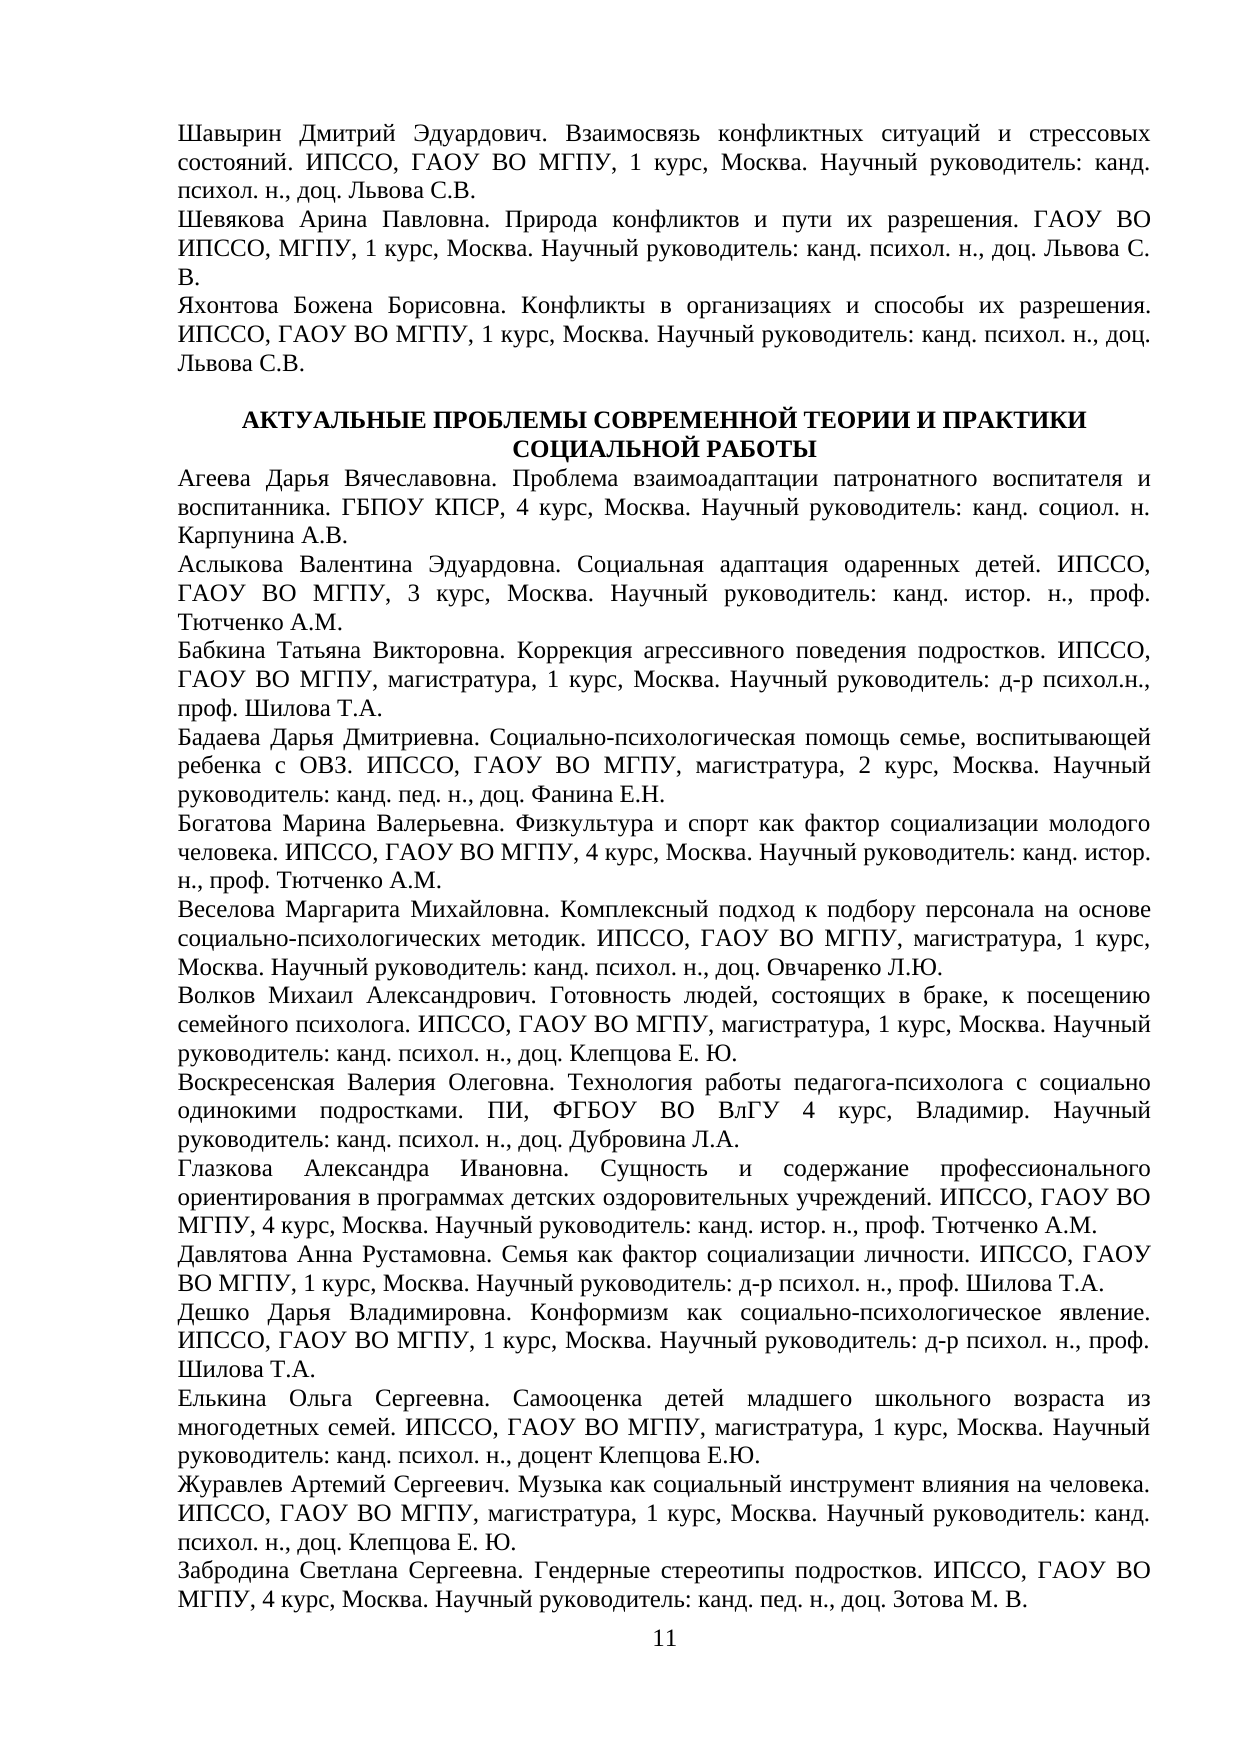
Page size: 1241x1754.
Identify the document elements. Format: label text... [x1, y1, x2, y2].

text Агеева Дарья Вячеславовна. Проблема взаимоадаптации патронатного воспитателя и воспитанника. ГБПОУ КПСР, 4 курс, Москва. Научный руководитель: канд. социол. н. Карпунина А.В. [177, 463, 1152, 549]
text Дешко Дарья Владимировна. Конформизм как социально-психологическое явление. ИПССО, ГАОУ ВО МГПУ, 1 курс, Москва. Научный руководитель: д-р психол. н., проф. Шилова Т.А. [177, 1297, 1152, 1383]
text Волков Михаил Александрович. Готовность людей, состоящих в браке, к посещению семейного психолога. ИПССО, ГАОУ ВО МГПУ, магистратура, 1 курс, Москва. Научный руководитель: канд. психол. н., доц. Клепцова Е. Ю. [177, 981, 1152, 1067]
text Воскресенская Валерия Олеговна. Технология работы педагога-психолога с социально одинокими подростками. ПИ, ФГБОУ ВО ВлГУ 4 курс, Владимир. Научный руководитель: канд. психол. н., доц. Дубровина Л.А. [177, 1067, 1152, 1153]
text Давлятова Анна Рустамовна. Семья как фактор социализации личности. ИПССО, ГАОУ ВО МГПУ, 1 курс, Москва. Научный руководитель: д-р психол. н., проф. Шилова Т.А. [177, 1239, 1152, 1297]
text Глазкова Александра Ивановна. Сущность и содержание профессионального ориентирования в программах детских оздоровительных учреждений. ИПССО, ГАОУ ВО МГПУ, 4 курс, Москва. Научный руководитель: канд. истор. н., проф. Тютченко А.М. [177, 1153, 1152, 1239]
text Бабкина Татьяна Викторовна. Коррекция агрессивного поведения подростков. ИПССО, ГАОУ ВО МГПУ, магистратура, 1 курс, Москва. Научный руководитель: д-р психол.н., проф. Шилова Т.А. [177, 636, 1152, 722]
text Шавырин Дмитрий Эдуардович. Взаимосвязь конфликтных ситуаций и стрессовых состояний. ИПССО, ГАОУ ВО МГПУ, 1 курс, Москва. Научный руководитель: канд. психол. н., доц. Львова С.В. [177, 118, 1152, 204]
text АКТУАЛЬНЫЕ ПРОБЛЕМЫ СОВРЕМЕННОЙ ТЕОРИИ И ПРАКТИКИ СОЦИАЛЬНОЙ РАБОТЫ [177, 406, 1152, 463]
text Яхонтова Божена Борисовна. Конфликты в организациях и способы их разрешения. ИПССО, ГАОУ ВО МГПУ, 1 курс, Москва. Научный руководитель: канд. психол. н., доц. Львова С.В. [177, 291, 1152, 377]
text Журавлев Артемий Сергеевич. Музыка как социальный инструмент влияния на человека. ИПССО, ГАОУ ВО МГПУ, магистратура, 1 курс, Москва. Научный руководитель: канд. психол. н., доц. Клепцова Е. Ю. [177, 1469, 1152, 1556]
text Аслыкова Валентина Эдуардовна. Социальная адаптация одаренных детей. ИПССО, ГАОУ ВО МГПУ, 3 курс, Москва. Научный руководитель: канд. истор. н., проф. Тютченко А.М. [177, 549, 1152, 636]
text Елькина Ольга Сергеевна. Самооценка детей младшего школьного возраста из многодетных семей. ИПССО, ГАОУ ВО МГПУ, магистратура, 1 курс, Москва. Научный руководитель: канд. психол. н., доцент Клепцова Е.Ю. [177, 1383, 1152, 1469]
text Забродина Светлана Сергеевна. Гендерные стереотипы подростков. ИПССО, ГАОУ ВО МГПУ, 4 курс, Москва. Научный руководитель: канд. пед. н., доц. Зотова М. В. [177, 1556, 1152, 1613]
text Бадаева Дарья Дмитриевна. Социально-психологическая помощь семье, воспитывающей ребенка с ОВЗ. ИПССО, ГАОУ ВО МГПУ, магистратура, 2 курс, Москва. Научный руководитель: канд. пед. н., доц. Фанина Е.Н. [177, 722, 1152, 808]
text Богатова Марина Валерьевна. Физкультура и спорт как фактор социализации молодого человека. ИПССО, ГАОУ ВО МГПУ, 4 курс, Москва. Научный руководитель: канд. истор. н., проф. Тютченко А.М. [177, 808, 1152, 894]
text Шевякова Арина Павловна. Природа конфликтов и пути их разрешения. ГАОУ ВО ИПССО, МГПУ, 1 курс, Москва. Научный руководитель: канд. психол. н., доц. Львова С. В. [177, 204, 1152, 291]
text Веселова Маргарита Михайловна. Комплексный подход к подбору персонала на основе социально-психологических методик. ИПССО, ГАОУ ВО МГПУ, магистратура, 1 курс, Москва. Научный руководитель: канд. психол. н., доц. Овчаренко Л.Ю. [177, 894, 1152, 981]
